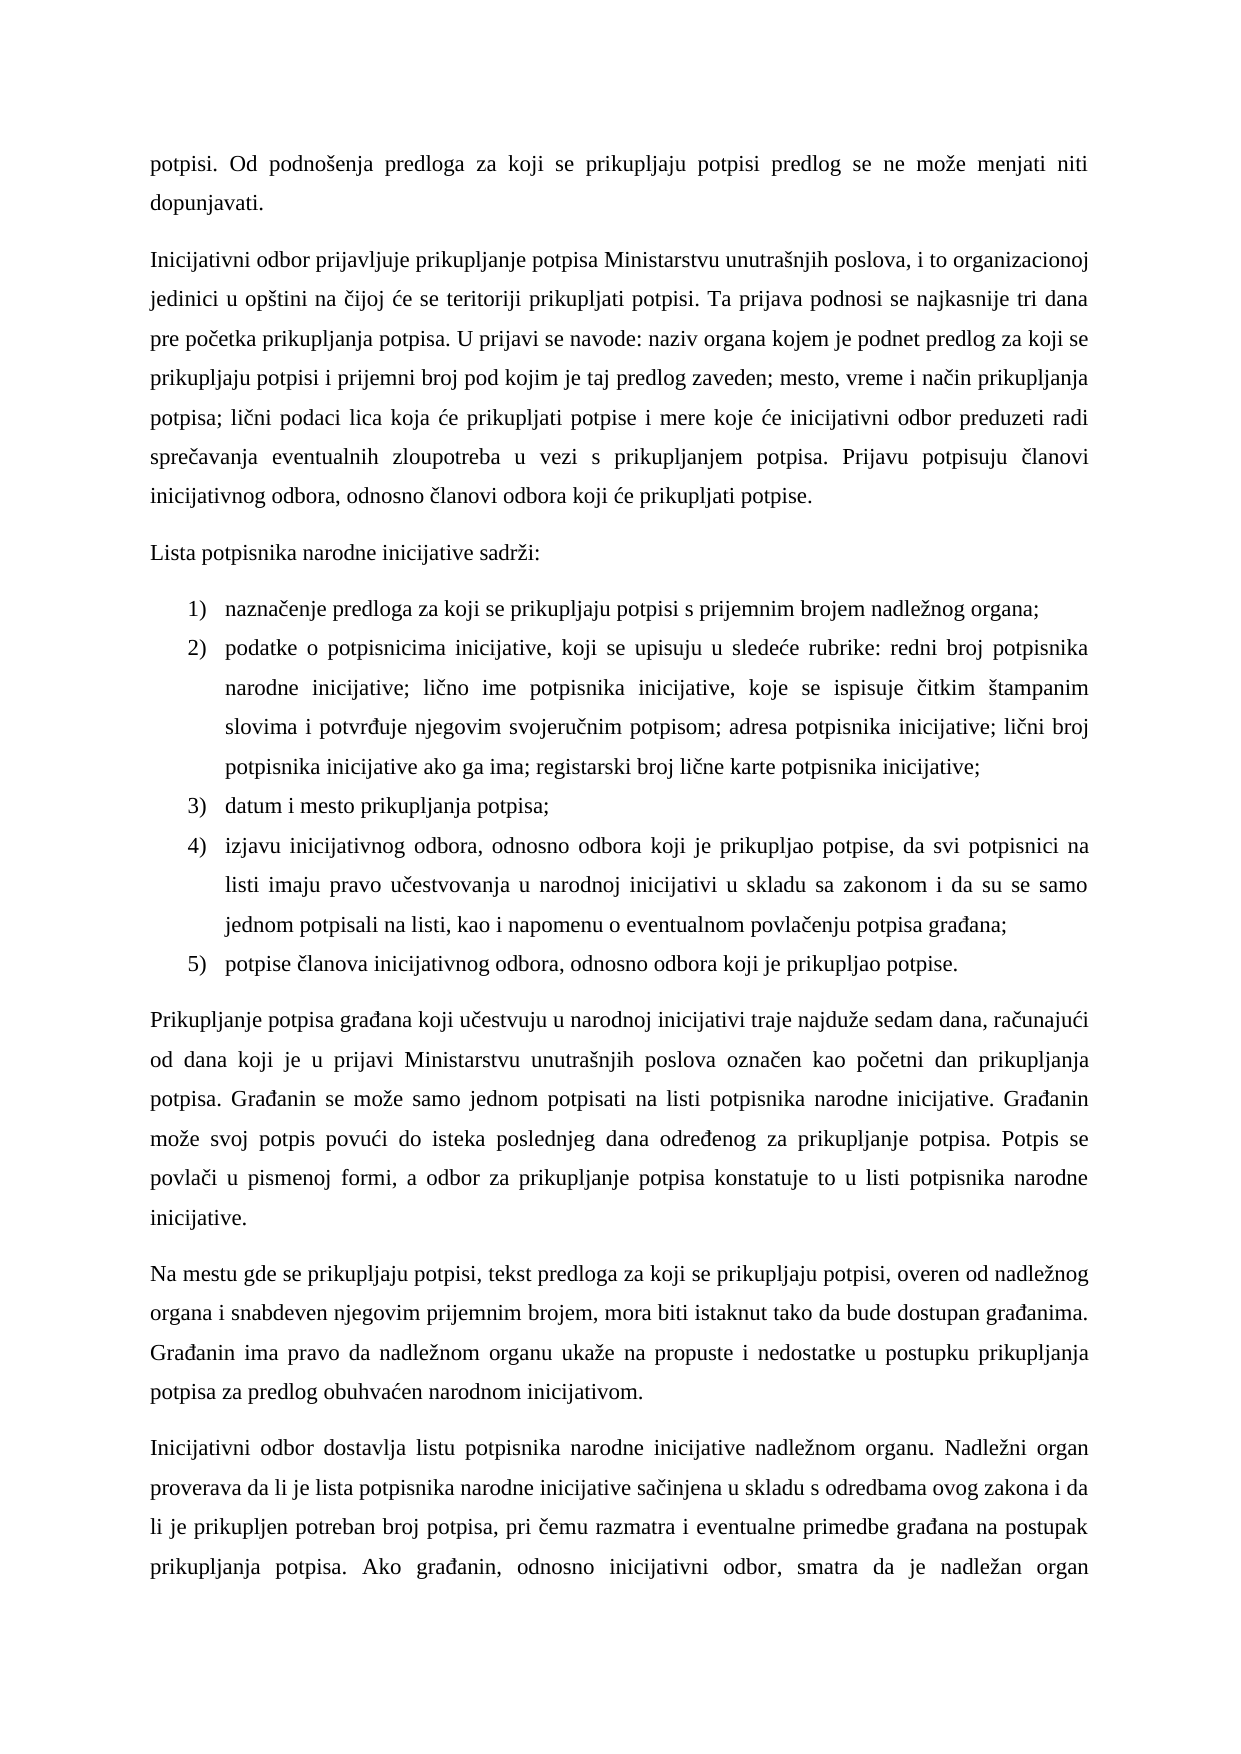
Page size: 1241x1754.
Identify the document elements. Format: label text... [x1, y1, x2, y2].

text Na mestu gde se prikupljaju potpisi, tekst predloga za koji se prikupljaju potpisi, overen od nadležnog organa i snabdeven njegovim prijemnim brojem, mora biti istaknut tako da bude dostupan građanima. Građanin ima pravo da nadležnom organu ukaže na propuste i nedostatke u postupku prikupljanja potpisa za predlog obuhvaćen narodnom inicijativom. [150, 1260, 1090, 1404]
text Inicijativni odbor prijavljuje prikupljanje potpisa Ministarstvu unutrašnjih poslova, i to organizacionoj jedinici u opštini na čijoj će se teritoriji prikupljati potpisi. Ta prijava podnosi se najkasnije tri dana pre početka prikupljanja potpisa. U prijavi se navode: naziv organa kojem je podnet predlog za koji se prikupljaju potpisi i prijemni broj pod kojim je taj predlog zaveden; mesto, vreme i način prikupljanja potpisa; lični podaci lica koja će prikupljati potpise i mere koje će inicijativni odbor preduzeti radi sprečavanja eventualnih zloupotreba u vezi s prikupljanjem potpisa. Prijavu potpisuju članovi inicijativnog odbora, odnosno članovi odbora koji će prikupljati potpise. [150, 246, 1090, 509]
list izjavu inicijativnog odbora, odnosno odbora koji je prikupljao potpise, da svi potpisnici na listi imaju pravo učestvovanja u narodnoj inicijativi u skladu sa zakonom i da su se samo jednom potpisali na listi, kao i napomenu o eventualnom povlačenju potpisa građana; [187, 832, 1090, 937]
text Prikupljanje potpisa građana koji učestvuju u narodnoj inicijativi traje najduže sedam dana, računajući od dana koji je u prijavi Ministarstvu unutrašnjih poslova označen kao početni dan prikupljanja potpisa. Građanin se može samo jednom potpisati na listi potpisnika narodne inicijative. Građanin može svoj potpis povući do isteka poslednjeg dana određenog za prikupljanje potpisa. Potpis se povlači u pismenoj formi, a odbor za prikupljanje potpisa konstatuje to u listi potpisnika narodne inicijative. [150, 1006, 1090, 1230]
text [150, 150, 1090, 216]
text Lista potpisnika narodne inicijative sadrži: [150, 539, 1090, 565]
list potpise članova inicijativnog odbora, odnosno odbora koji je prikupljao potpise. [187, 950, 1090, 976]
list naznačenje predloga za koji se prikupljaju potpisi s prijemnim brojem nadležnog organa; [187, 595, 1090, 621]
list podatke o potpisnicima inicijative, koji se upisuju u sledeće rubrike: redni broj potpisnika narodne inicijative; lično ime potpisnika inicijative, koje se ispisuje čitkim štampanim slovima i potvrđuje njegovim svojeručnim potpisom; adresa potpisnika inicijative; lični broj potpisnika inicijative ako ga ima; registarski broj lične karte potpisnika inicijative; [187, 634, 1090, 779]
list datum i mesto prikupljanja potpisa; [187, 792, 1090, 818]
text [150, 1434, 1090, 1579]
